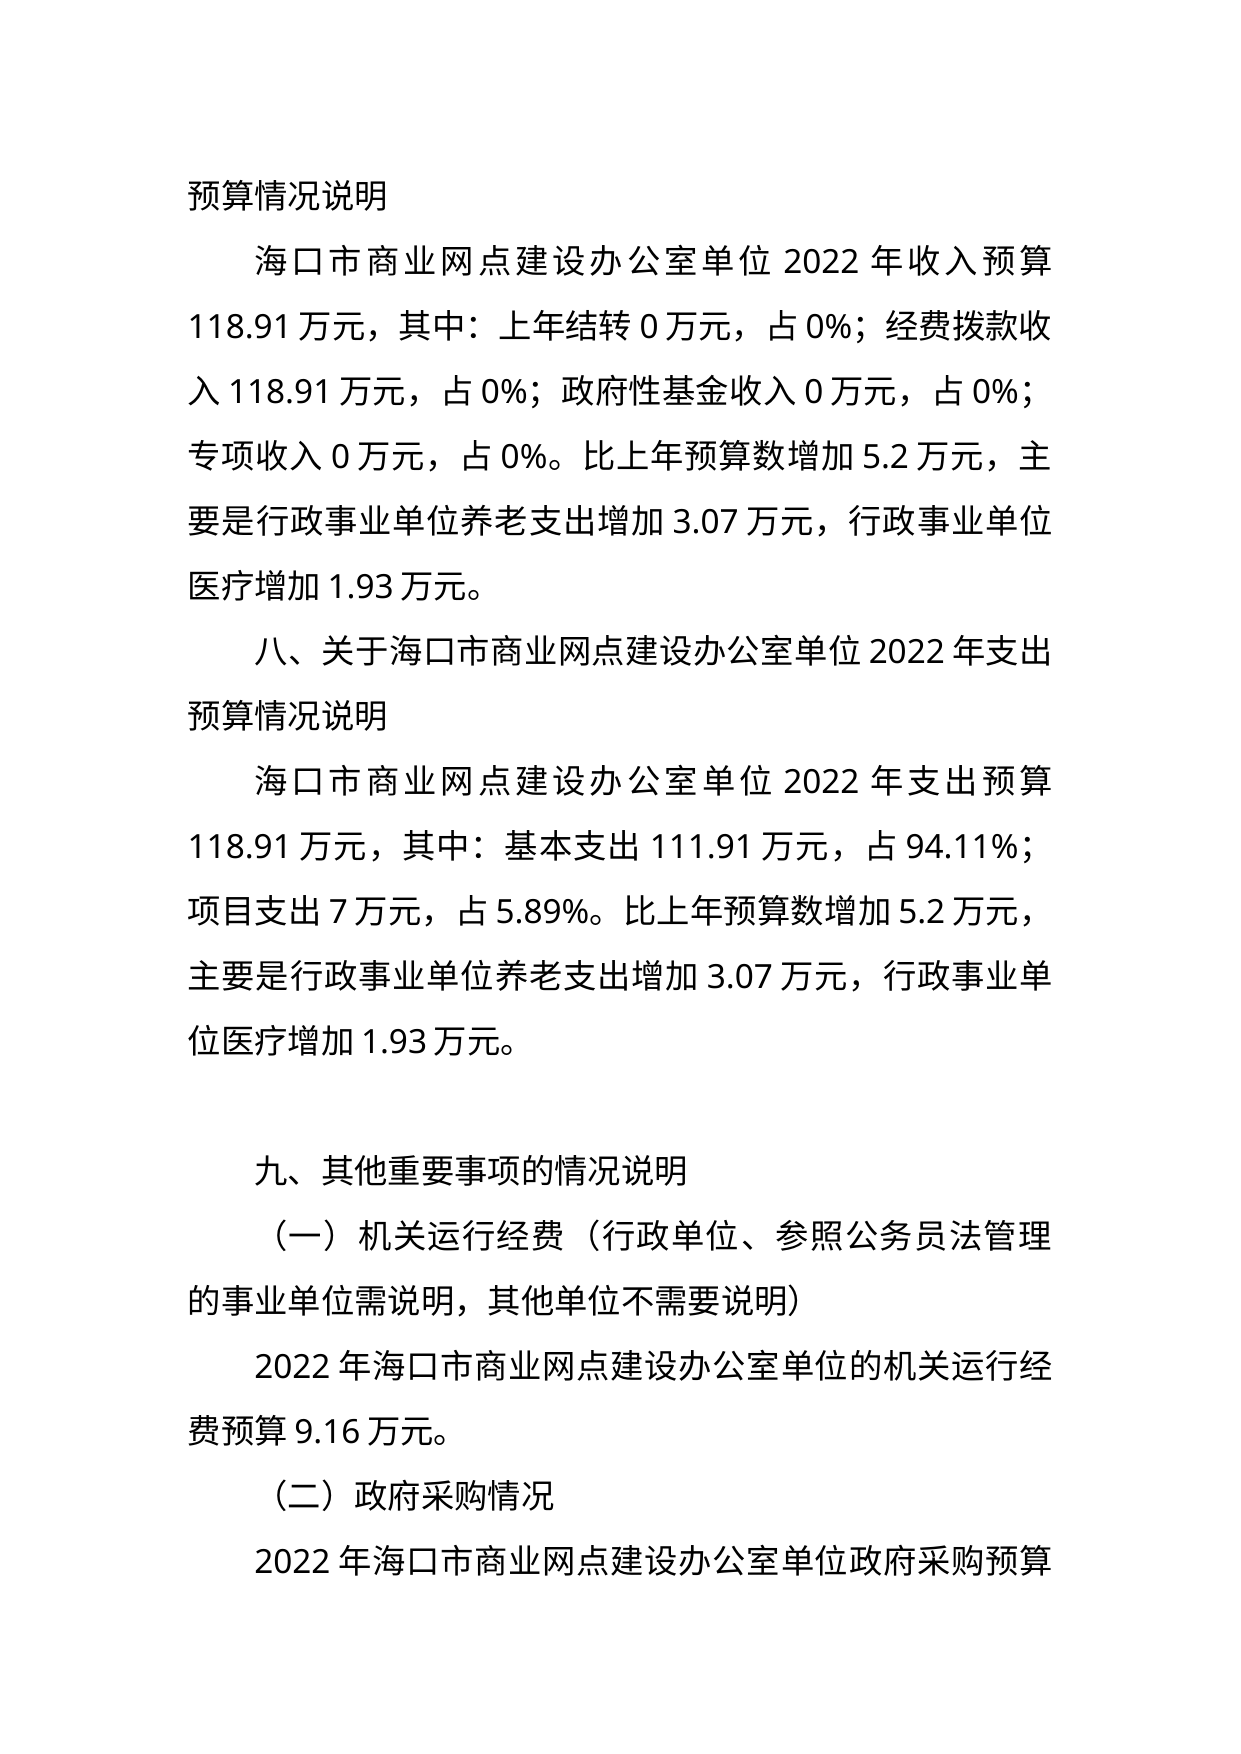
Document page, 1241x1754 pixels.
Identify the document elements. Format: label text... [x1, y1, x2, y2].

text 九、其他重要事项的情况说明 [187, 1137, 1053, 1202]
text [187, 1527, 1053, 1592]
text （一）机关运行经费（行政单位、参照公务员法管理的事业单位需说明，其他单位不需要说明） [187, 1202, 1053, 1332]
text 八、关于海口市商业网点建设办公室单位2022年支出预算情况说明 [187, 617, 1053, 747]
text 海口市商业网点建设办公室单位2022年收入预算118.91万元，其中：上年结转0万元，占0%；经费拨款收入118.91万元，占0%；政府性基金收入0万元，占0%；专项收入0万元，占0%。比上年预算数增加5.2万元，主要是行政事业单位养老支出增加3.07万元，行政事业单位医疗增加1.93万元。 [187, 227, 1053, 617]
text 2022年海口市商业网点建设办公室单位的机关运行经费预算9.16万元。 [187, 1332, 1053, 1462]
text 海口市商业网点建设办公室单位2022年支出预算118.91万元，其中：基本支出111.91万元，占94.11%；项目支出7万元，占5.89%。比上年预算数增加5.2万元，主要是行政事业单位养老支出增加3.07万元，行政事业单位医疗增加1.93万元。 [187, 747, 1053, 1072]
text （二）政府采购情况 [187, 1462, 1053, 1527]
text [187, 162, 1053, 227]
